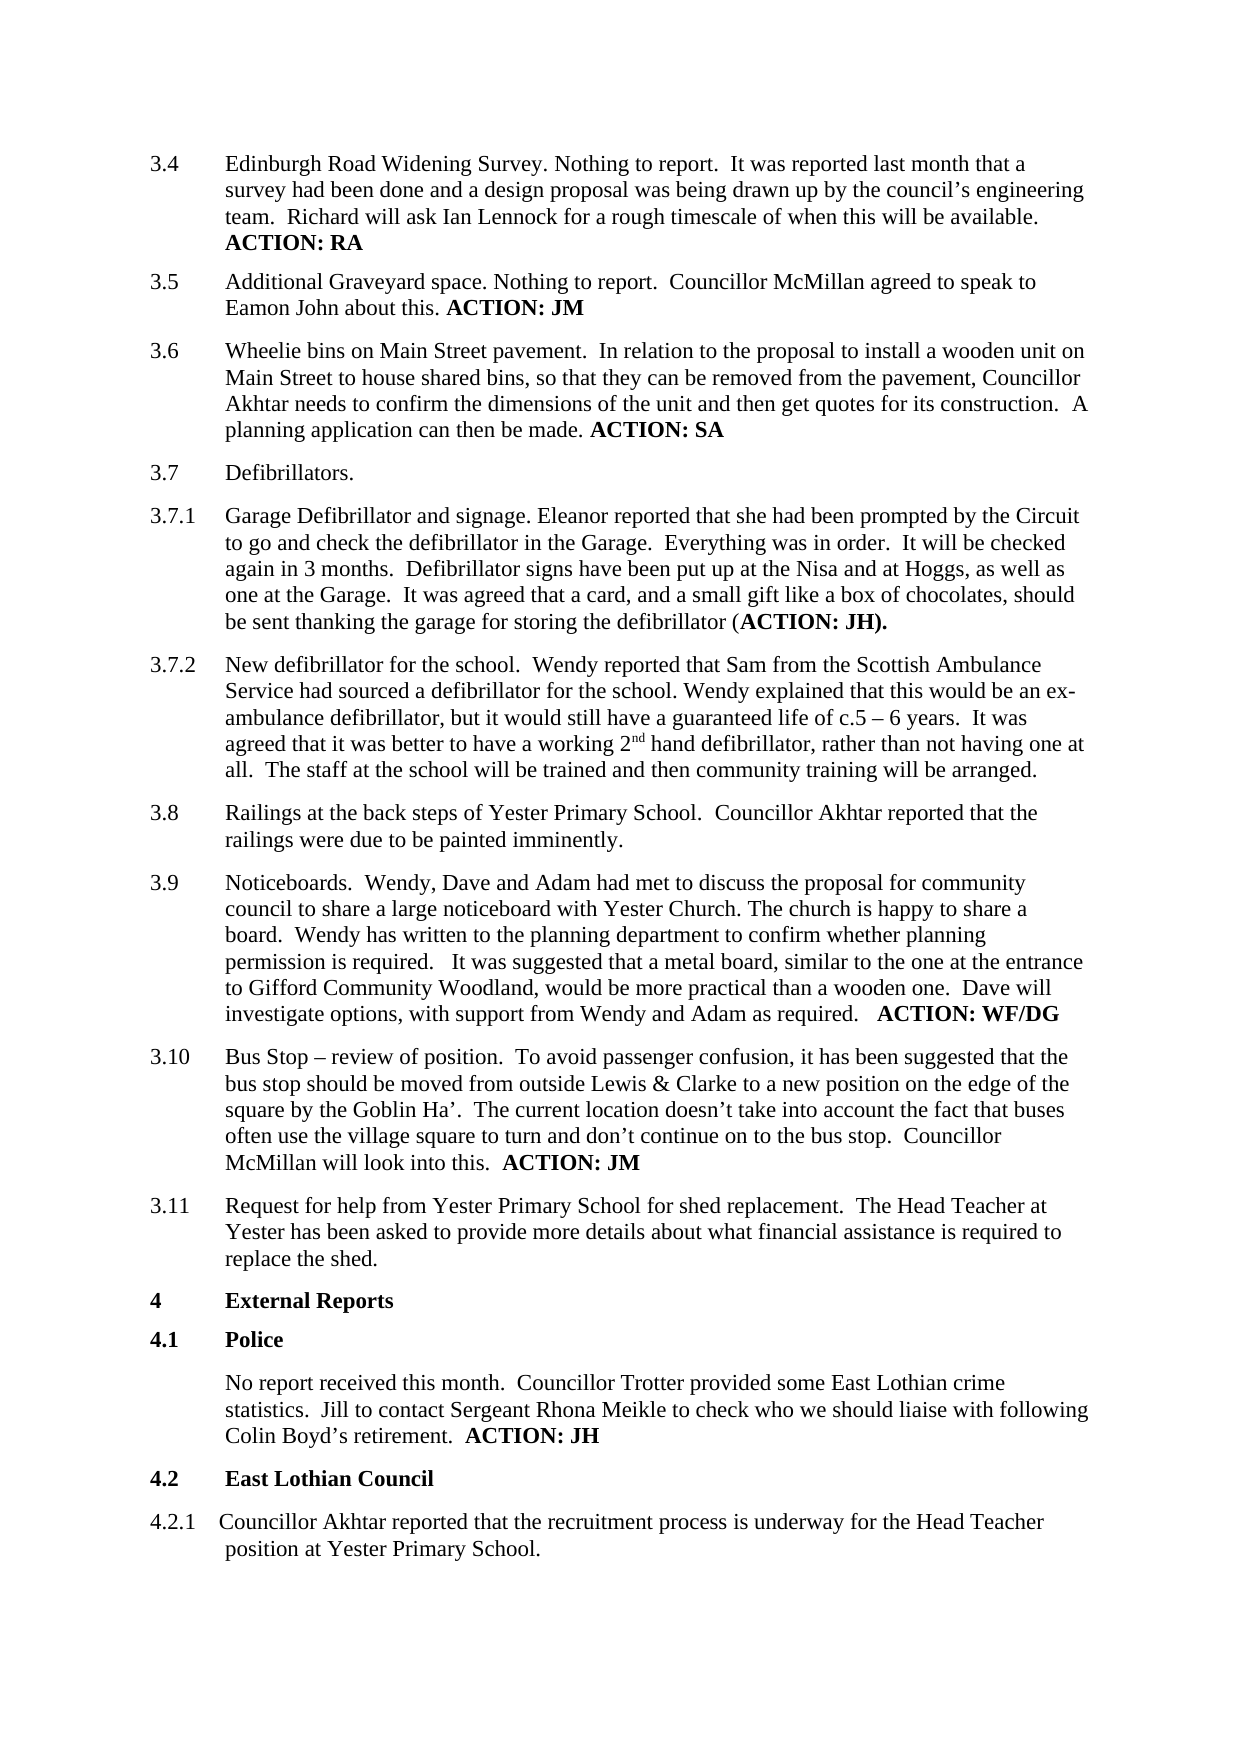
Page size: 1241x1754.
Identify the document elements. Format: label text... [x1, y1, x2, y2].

text 4 External Reports [150, 1288, 1090, 1314]
text 3.9 Noticeboards. Wendy, Dave and Adam had met to discuss the proposal for community council to share a large noticeboard with Yester Church. The church is happy to share a board. Wendy has written to the planning department to confirm whether planning permission is required. It was suggested that a metal board, similar to the one at the entrance to Gifford Community Woodland, would be more practical than a wooden one. Dave will investigate options, with support from Wendy and Adam as required. ACTION: WF/DG [150, 869, 1090, 1027]
text 4.2.1 Councillor Akhtar reported that the recruitment process is underway for the Head Teacher position at Yester Primary School. [150, 1508, 1090, 1561]
text 3.7 Defibrillators. [150, 459, 1090, 486]
text 3.5 Additional Graveyard space. Nothing to report. Councillor McMillan agreed to speak to Eamon John about this. ACTION: JM [150, 268, 1090, 321]
text 3.10 Bus Stop – review of position. To avoid passenger confusion, it has been suggested that the bus stop should be moved from outside Lewis & Clarke to a new position on the edge of the square by the Goblin Ha’. The current location doesn’t take into account the fact that buses often use the village square to turn and don’t continue on to the bus stop. Councillor McMillan will look into this. ACTION: JM [150, 1043, 1090, 1175]
text 3.11 Request for help from Yester Primary School for shed replacement. The Head Teacher at Yester has been asked to provide more details about what financial assistance is required to replace the shed. [150, 1192, 1090, 1271]
text 4.1 Police [150, 1326, 1090, 1353]
text 3.6 Wheelie bins on Main Street pavement. In relation to the proposal to install a wooden unit on Main Street to house shared bins, so that they can be removed from the pavement, Councillor Akhtar needs to confirm the dimensions of the unit and then get quotes for its construction. A planning application can then be made. ACTION: SA [150, 337, 1090, 443]
text 3.8 Railings at the back steps of Yester Primary School. Councillor Akhtar reported that the railings were due to be painted imminently. [150, 799, 1090, 852]
text 3.4 Edinburgh Road Widening Survey. Nothing to report. It was reported last month that a survey had been done and a design proposal was being drawn up by the council’s engineering team. Richard will ask Ian Lennock for a rough timescale of when this will be available. ACTION: RA [150, 150, 1090, 255]
text 4.2 East Lothian Council [150, 1465, 1090, 1492]
text 3.7.2 New defibrillator for the school. Wendy reported that Sam from the Scottish Ambulance Service had sourced a defibrillator for the school. Wendy explained that this would be an ex-ambulance defibrillator, but it would still have a guaranteed life of c.5 – 6 years. It was agreed that it was better to have a working 2nd hand defibrillator, rather than not having one at all. The staff at the school will be trained and then community training will be arranged. [150, 651, 1090, 783]
text No report received this month. Councillor Trotter provided some East Lothian crime statistics. Jill to contact Sergeant Rhona Meikle to check who we should liaise with following Colin Boyd’s retirement. ACTION: JH [225, 1369, 1090, 1448]
text 3.7.1 Garage Defibrillator and signage. Eleanor reported that she had been prompted by the Circuit to go and check the defibrillator in the Garage. Everything was in order. It will be checked again in 3 months. Defibrillator signs have been put up at the Nisa and at Hoggs, as well as one at the Garage. It was agreed that a card, and a small gift like a box of chocolates, should be sent thanking the garage for storing the defibrillator (ACTION: JH). [150, 502, 1090, 634]
